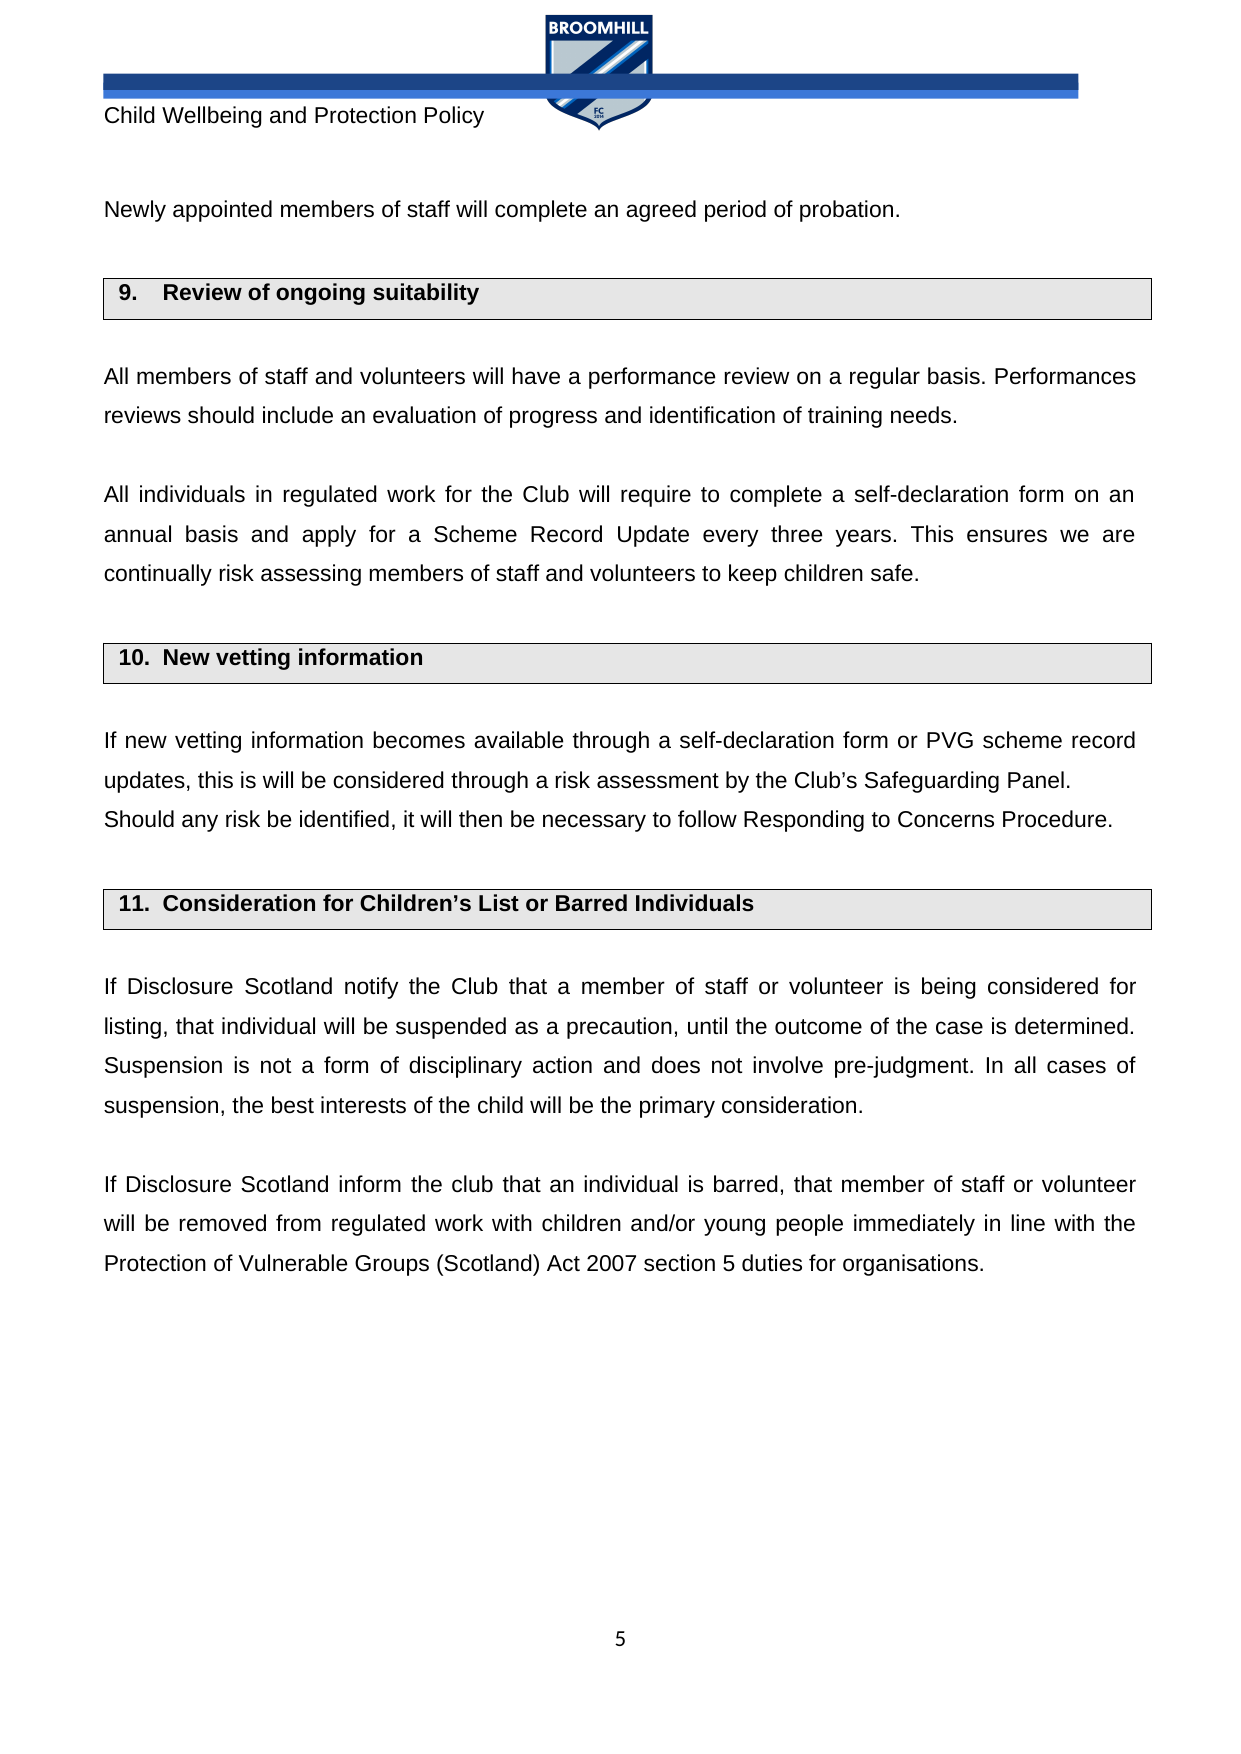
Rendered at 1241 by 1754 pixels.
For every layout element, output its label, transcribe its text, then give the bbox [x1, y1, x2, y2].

text Should any risk be identified, it will then be necessary to follow Responding to Concerns Procedure. [103, 806, 1137, 832]
text All individuals in regulated work for the Club will require to complete a self-declaration form on an annual basis and apply for a Scheme Record Update every three years. This ensures we are continually risk assessing members of staff and volunteers to keep children safe. [103, 481, 1137, 586]
text Newly appointed members of staff will complete an agreed period of probation. [103, 196, 1137, 222]
text If Disclosure Scotland notify the Club that a member of staff or volunteer is being considered for listing, that individual will be suspended as a precaution, until the outcome of the case is determined. Suspension is not a form of disciplinary action and does not involve pre-judgment. In all cases of suspension, the best interests of the child will be the primary consideration. [103, 973, 1137, 1118]
picture [538, 11, 660, 73]
text If new vetting information becomes available through a self-declaration form or PVG scheme record updates, this is will be considered through a risk assessment by the Club’s Safeguarding Panel. [103, 727, 1137, 793]
table_header New vetting information [104, 644, 1151, 683]
text If Disclosure Scotland inform the club that an individual is barred, that member of staff or volunteer will be removed from regulated work with children and/or young people immediately in line with the Protection of Vulnerable Groups (Scotland) Act 2007 section 5 duties for organisations. [103, 1171, 1137, 1276]
table_header Consideration for Children’s List or Barred Individuals [104, 890, 1151, 929]
picture [538, 99, 660, 133]
table_header Review of ongoing suitability [104, 279, 1151, 319]
text All members of staff and volunteers will have a performance review on a regular basis. Performances reviews should include an evaluation of progress and identification of training needs. [103, 363, 1137, 428]
